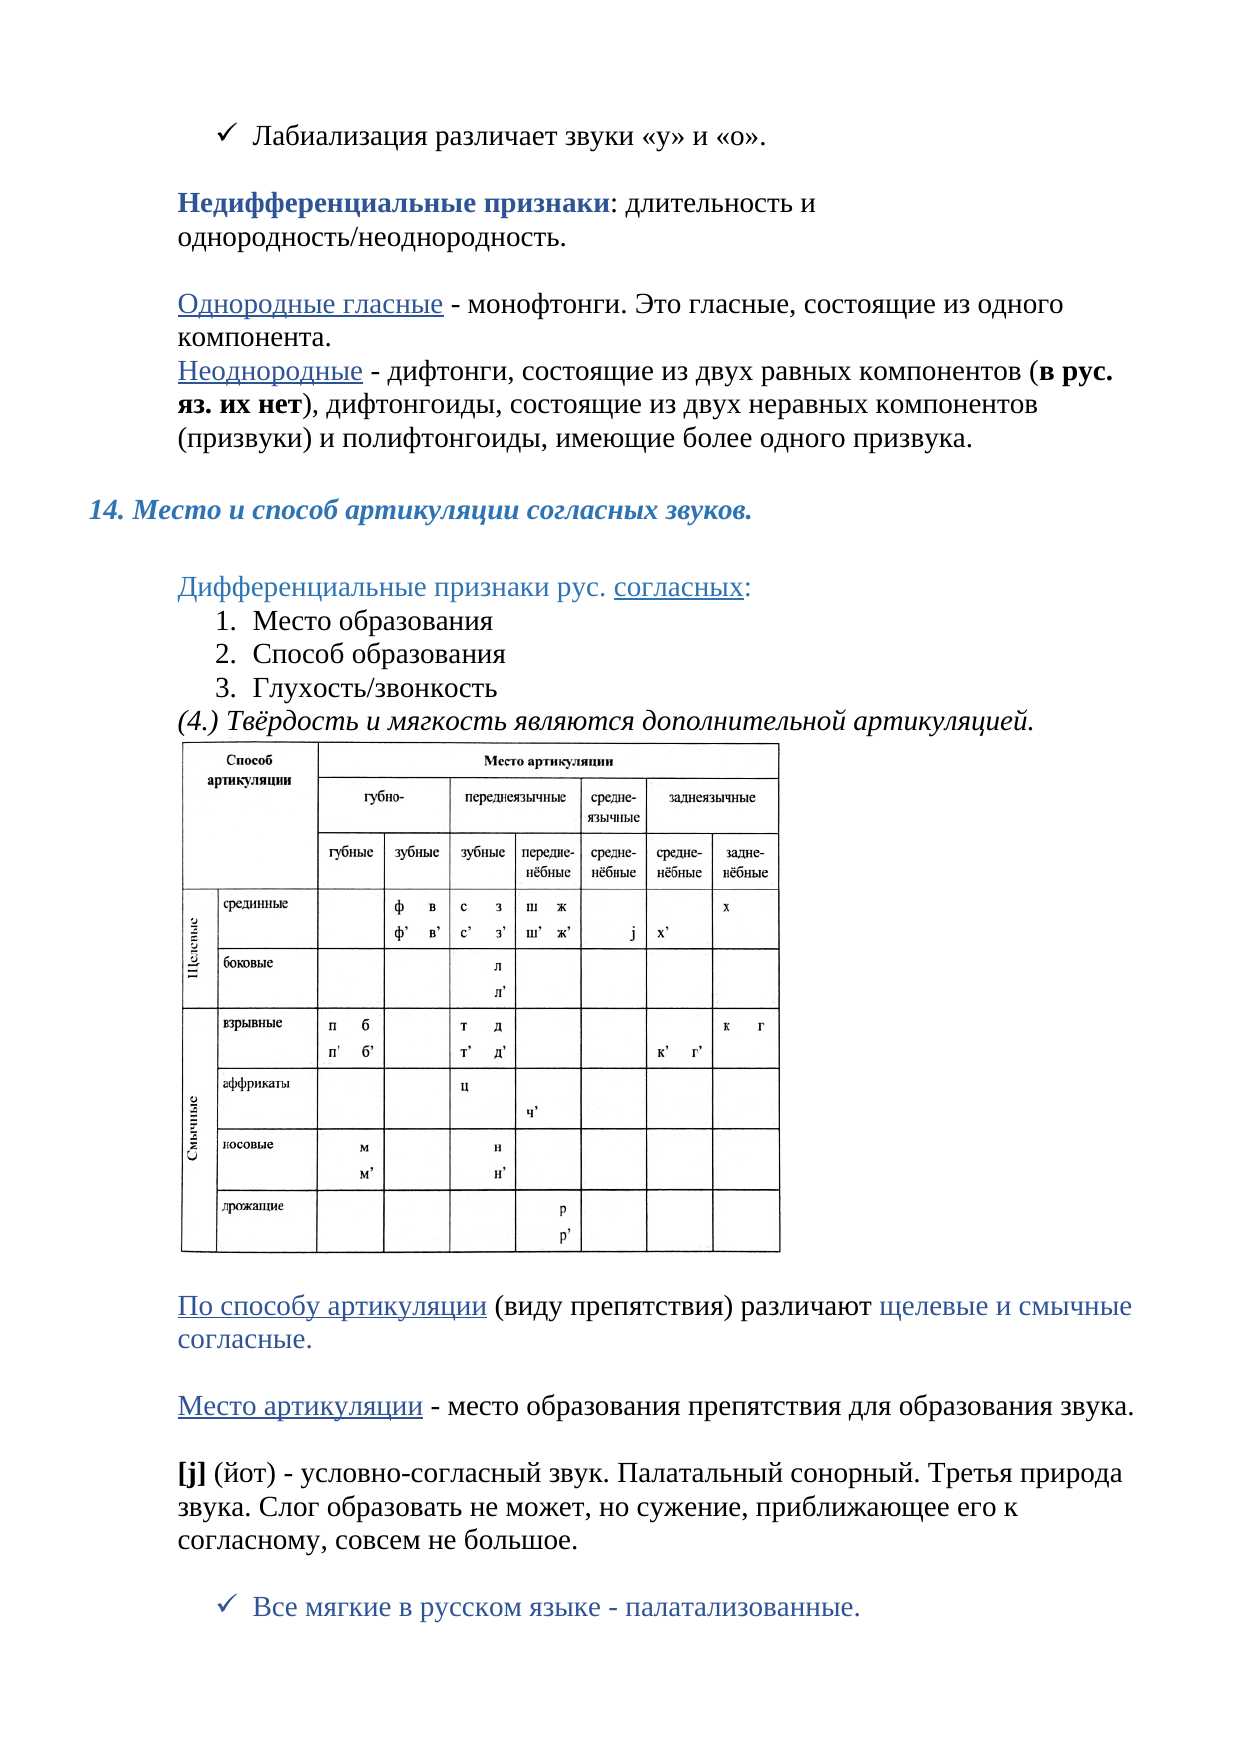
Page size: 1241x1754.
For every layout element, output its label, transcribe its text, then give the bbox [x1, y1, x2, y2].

text По способу артикуляции (виду препятствия) различают щелевые и смычные согласные. [177, 1288, 1152, 1355]
text Дифференциальные признаки рус. согласных: [177, 569, 1152, 603]
text 14. Место и способ артикуляции согласных звуков. [88, 492, 1152, 526]
list Глухость/звонкость [215, 670, 1152, 703]
text Недифференциальные признаки: длительность и однородность/неоднородность. [177, 185, 1152, 252]
text Место артикуляции - место образования препятствия для образования звука. [177, 1388, 1152, 1422]
text [j] (йот) - условно-согласный звук. Палатальный сонорный. Третья природа звука. Слог образовать не может, но сужение, приближающее его к согласному, совсем не большое. [177, 1455, 1152, 1556]
list Лабиализация различает звуки «у» и «о». [215, 118, 1152, 152]
list Место образования [215, 603, 1152, 636]
picture [177, 737, 783, 1255]
list Все мягкие в русском языке - палатализованные. [215, 1589, 1152, 1623]
text (4.) Твёрдость и мягкость являются дополнительной артикуляцией. [177, 703, 1152, 737]
text Однородные гласные - монофтонги. Это гласные, состоящие из одного компонента. [177, 286, 1152, 353]
text Неоднородные - дифтонги, состоящие из двух равных компонентов (в рус. яз. их нет), дифтонгоиды, состоящие из двух неравных компонентов (призвуки) и полифтонгоиды, имеющие более одного призвука. [177, 353, 1152, 454]
list Способ образования [215, 636, 1152, 670]
